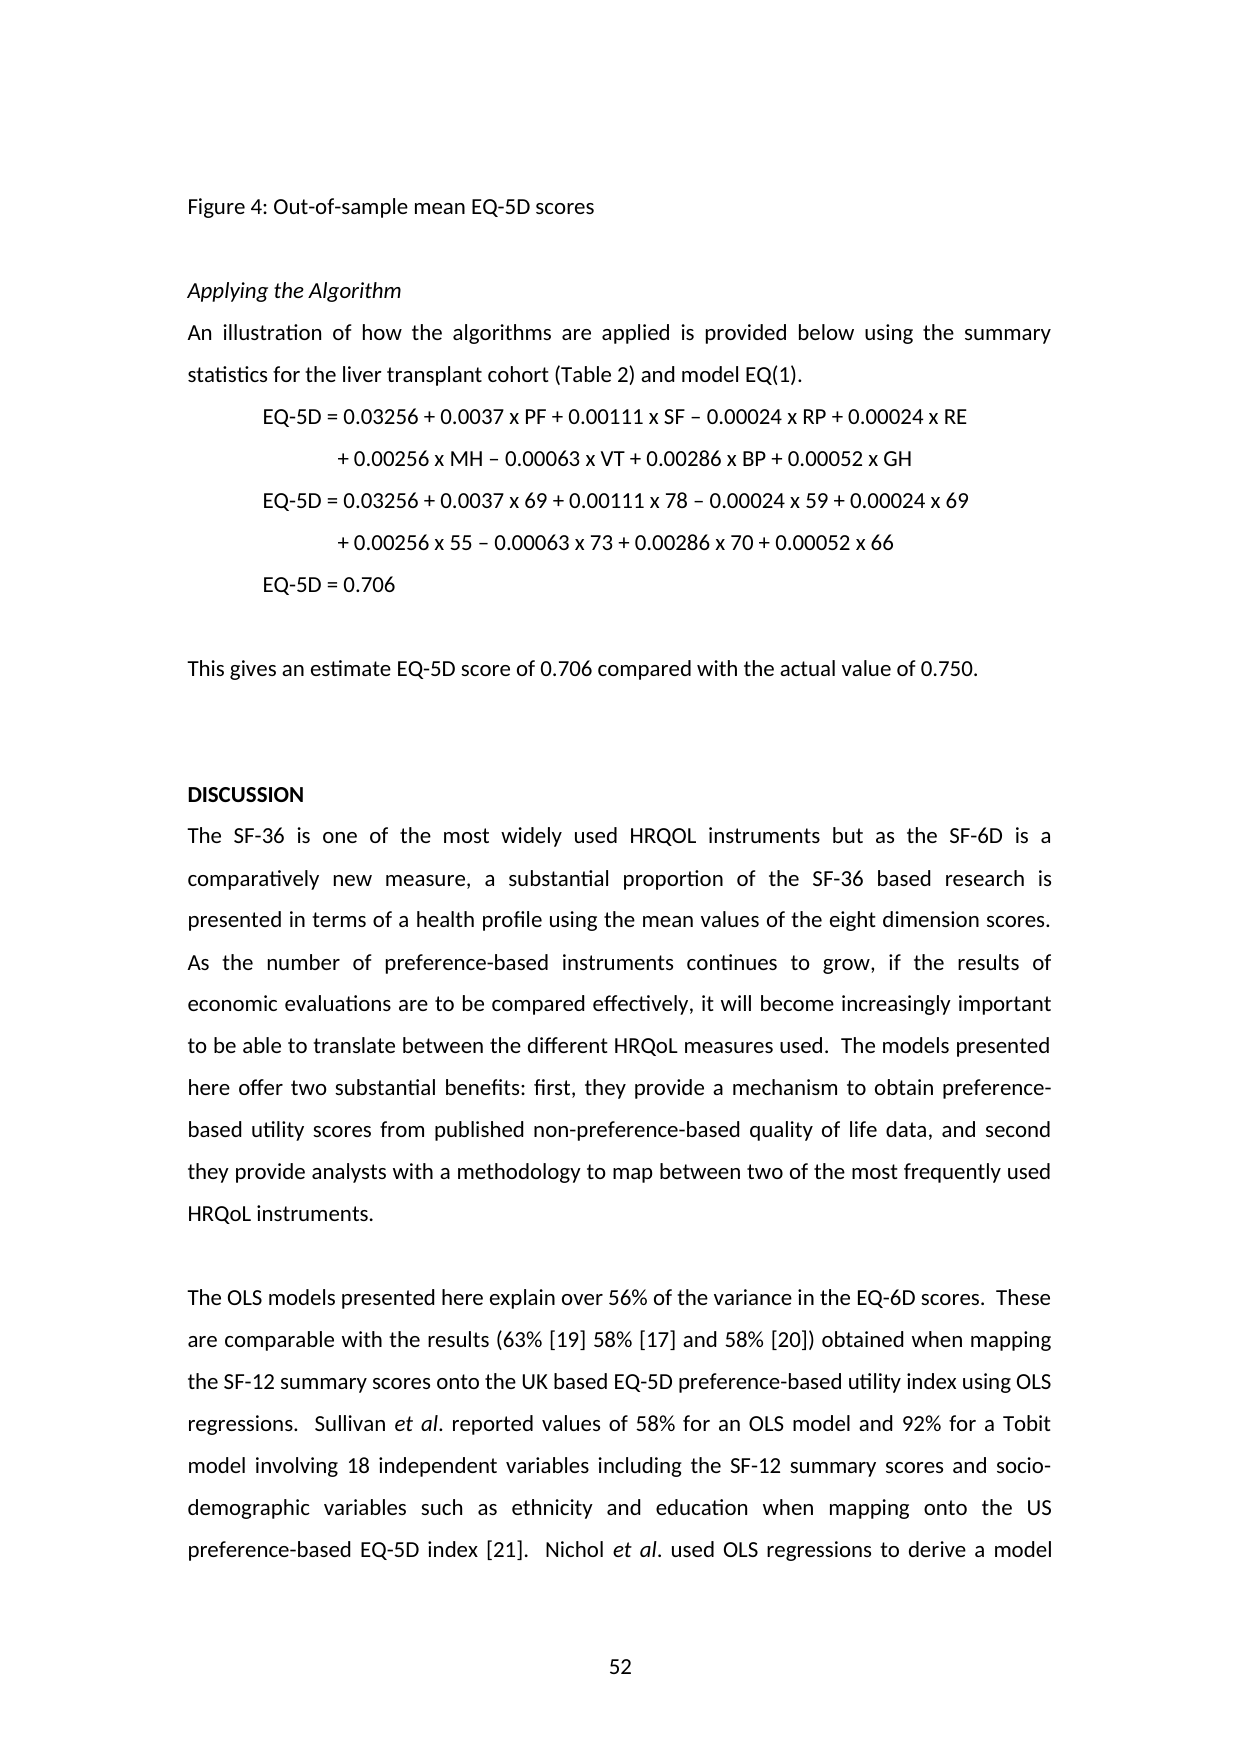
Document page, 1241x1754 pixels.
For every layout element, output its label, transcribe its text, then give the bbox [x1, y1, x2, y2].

text DISCUSSION [187, 780, 1053, 808]
text EQ-5D = 0.03256 + 0.0037 x PF + 0.00111 x SF – 0.00024 x RP + 0.00024 x RE [262, 402, 1053, 430]
text The SF-36 is one of the most widely used HRQOL instruments but as the SF-6D is a comparatively new measure, a substantial proportion of the SF-36 based research is presented in terms of a health profile using the mean values of the eight dimension scores. As the number of preference-based instruments continues to grow, if the results of economic evaluations are to be compared effectively, it will become increasingly important to be able to translate between the different HRQoL measures used. The models presented here offer two substantial benefits: first, they provide a mechanism to obtain preference-based utility scores from published non-preference-based quality of life data, and second they provide analysts with a methodology to map between two of the most frequently used HRQoL instruments. [187, 822, 1053, 1227]
text This gives an estimate EQ-5D score of 0.706 compared with the actual value of 0.750. [187, 654, 1053, 682]
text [187, 1283, 1053, 1563]
text Applying the Algorithm [187, 276, 1053, 304]
text An illustration of how the algorithms are applied is provided below using the summary statistics for the liver transplant cohort (Table 2) and model EQ(1). [187, 318, 1053, 388]
text EQ-5D = 0.03256 + 0.0037 x 69 + 0.00111 x 78 – 0.00024 x 59 + 0.00024 x 69 [262, 486, 1053, 514]
text + 0.00256 x 55 – 0.00063 x 73 + 0.00286 x 70 + 0.00052 x 66 [262, 528, 1053, 556]
text + 0.00256 x MH – 0.00063 x VT + 0.00286 x BP + 0.00052 x GH [262, 444, 1053, 472]
text EQ-5D = 0.706 [262, 570, 1053, 598]
text Figure 4: Out-of-sample mean EQ-5D scores [187, 192, 1053, 220]
